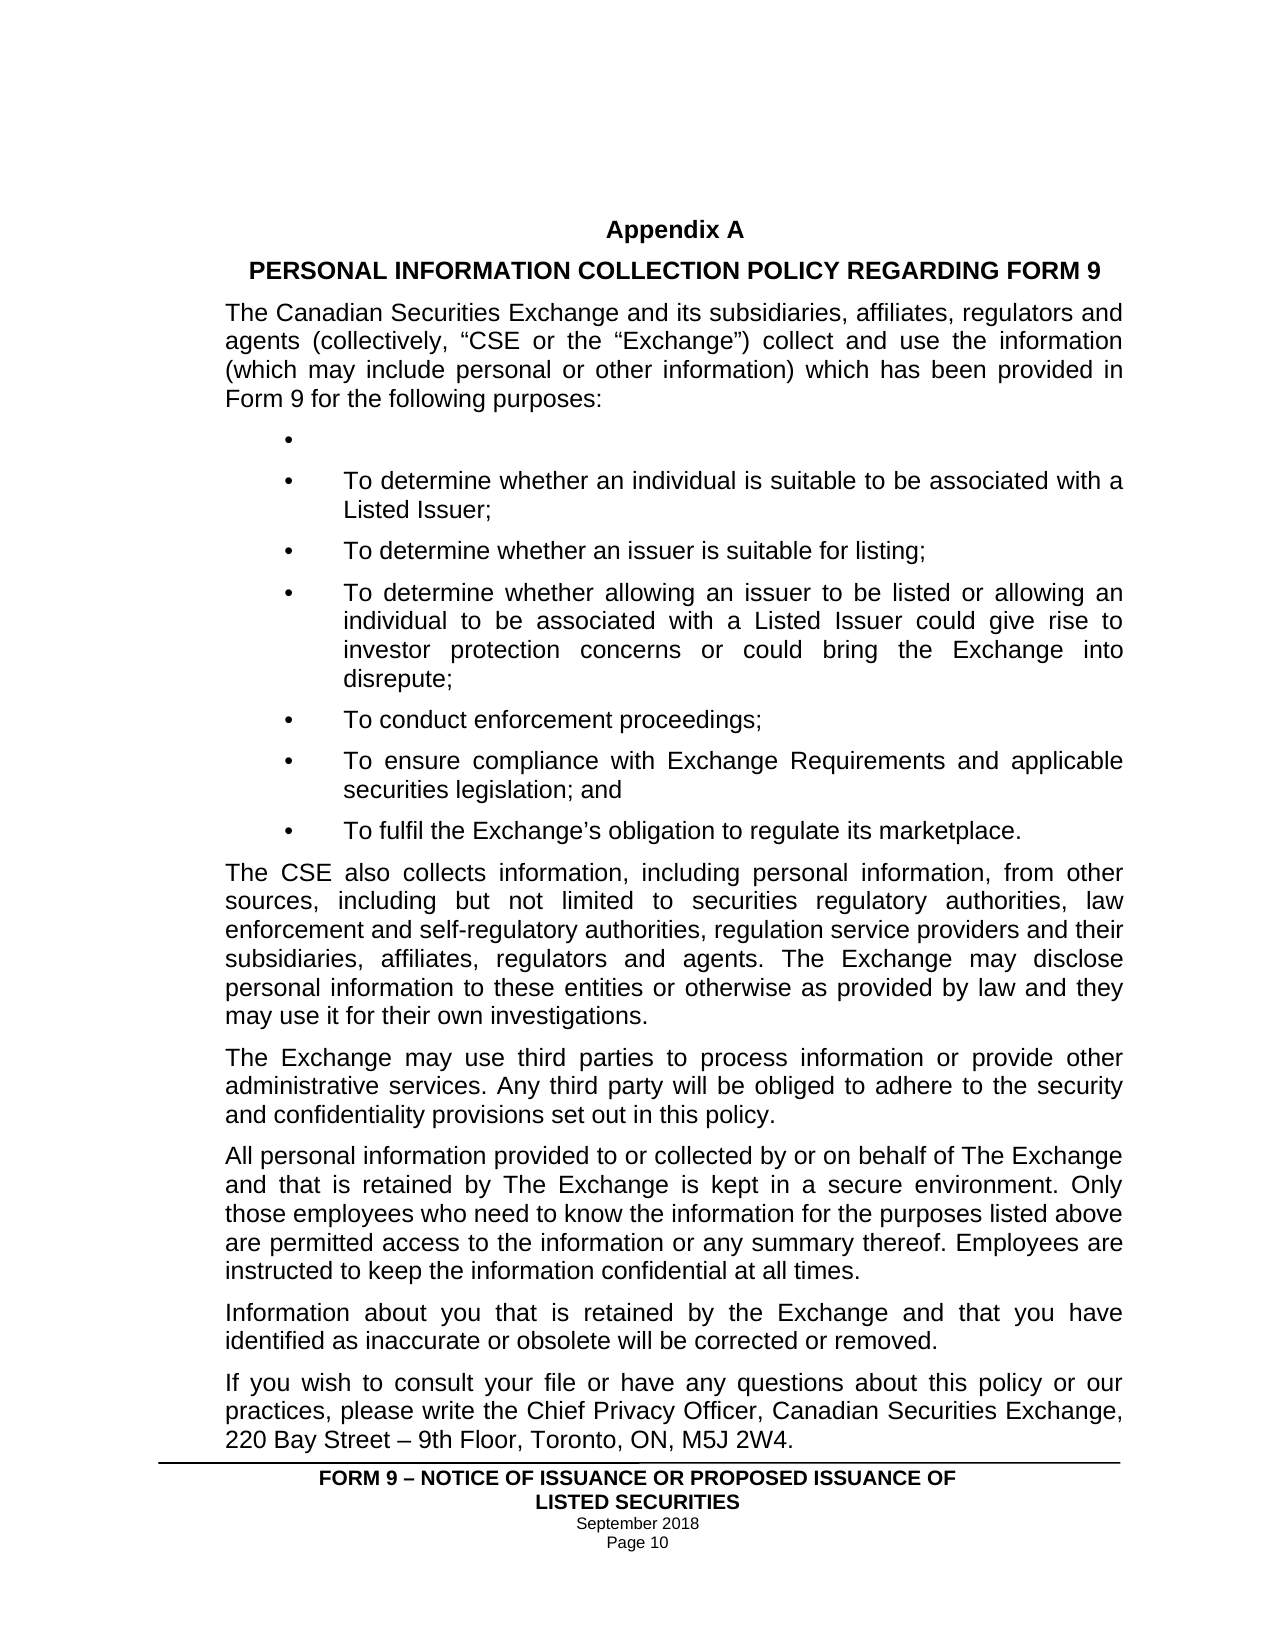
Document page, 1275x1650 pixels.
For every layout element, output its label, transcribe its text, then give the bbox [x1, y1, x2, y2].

text The CSE also collects information, including personal information, from other sources, including but not limited to securities regulatory authorities, law enforcement and self-regulatory authorities, regulation service providers and their subsidiaries, affiliates, regulators and agents. The Exchange may disclose personal information to these entities or otherwise as provided by law and they may use it for their own investigations. [225, 857, 1125, 1030]
text The Canadian Securities Exchange and its subsidiaries, affiliates, regulators and agents (collectively, “CSE or the “Exchange”) collect and use the information (which may include personal or other information) which has been provided in Form 9 for the following purposes: [225, 297, 1125, 412]
text • To conduct enforcement proceedings; [284, 705, 1125, 734]
text Information about you that is retained by the Exchange and that you have identified as inaccurate or obsolete will be corrected or removed. [225, 1297, 1125, 1355]
text • To determine whether an individual is suitable to be associated with a Listed Issuer; [284, 466, 1125, 524]
text All personal information provided to or collected by or on behalf of The Exchange and that is retained by The Exchange is kept in a secure environment. Only those employees who need to know the information for the purposes listed above are permitted access to the information or any summary thereof. Employees are instructed to keep the information confidential at all times. [225, 1141, 1125, 1285]
text • To fulfil the Exchange’s obligation to regulate its marketplace. [284, 816, 1125, 845]
text • [284, 425, 1125, 454]
text Appendix A [225, 215, 1125, 244]
text If you wish to consult your file or have any questions about this policy or our practices, please write the Chief Privacy Officer, Canadian Securities Exchange, 220 Bay Street – 9th Floor, Toronto, ON, M5J 2W4. [225, 1367, 1125, 1454]
text • To determine whether an issuer is suitable for listing; [284, 536, 1125, 565]
text PERSONAL INFORMATION COLLECTION POLICY REGARDING FORM 9 [225, 256, 1125, 285]
text • To ensure compliance with Exchange Requirements and applicable securities legislation; and [284, 746, 1125, 804]
text The Exchange may use third parties to process information or provide other administrative services. Any third party will be obliged to adhere to the security and confidentiality provisions set out in this policy. [225, 1042, 1125, 1129]
text • To determine whether allowing an issuer to be listed or allowing an individual to be associated with a Listed Issuer could give rise to investor protection concerns or could bring the Exchange into disrepute; [284, 577, 1125, 692]
